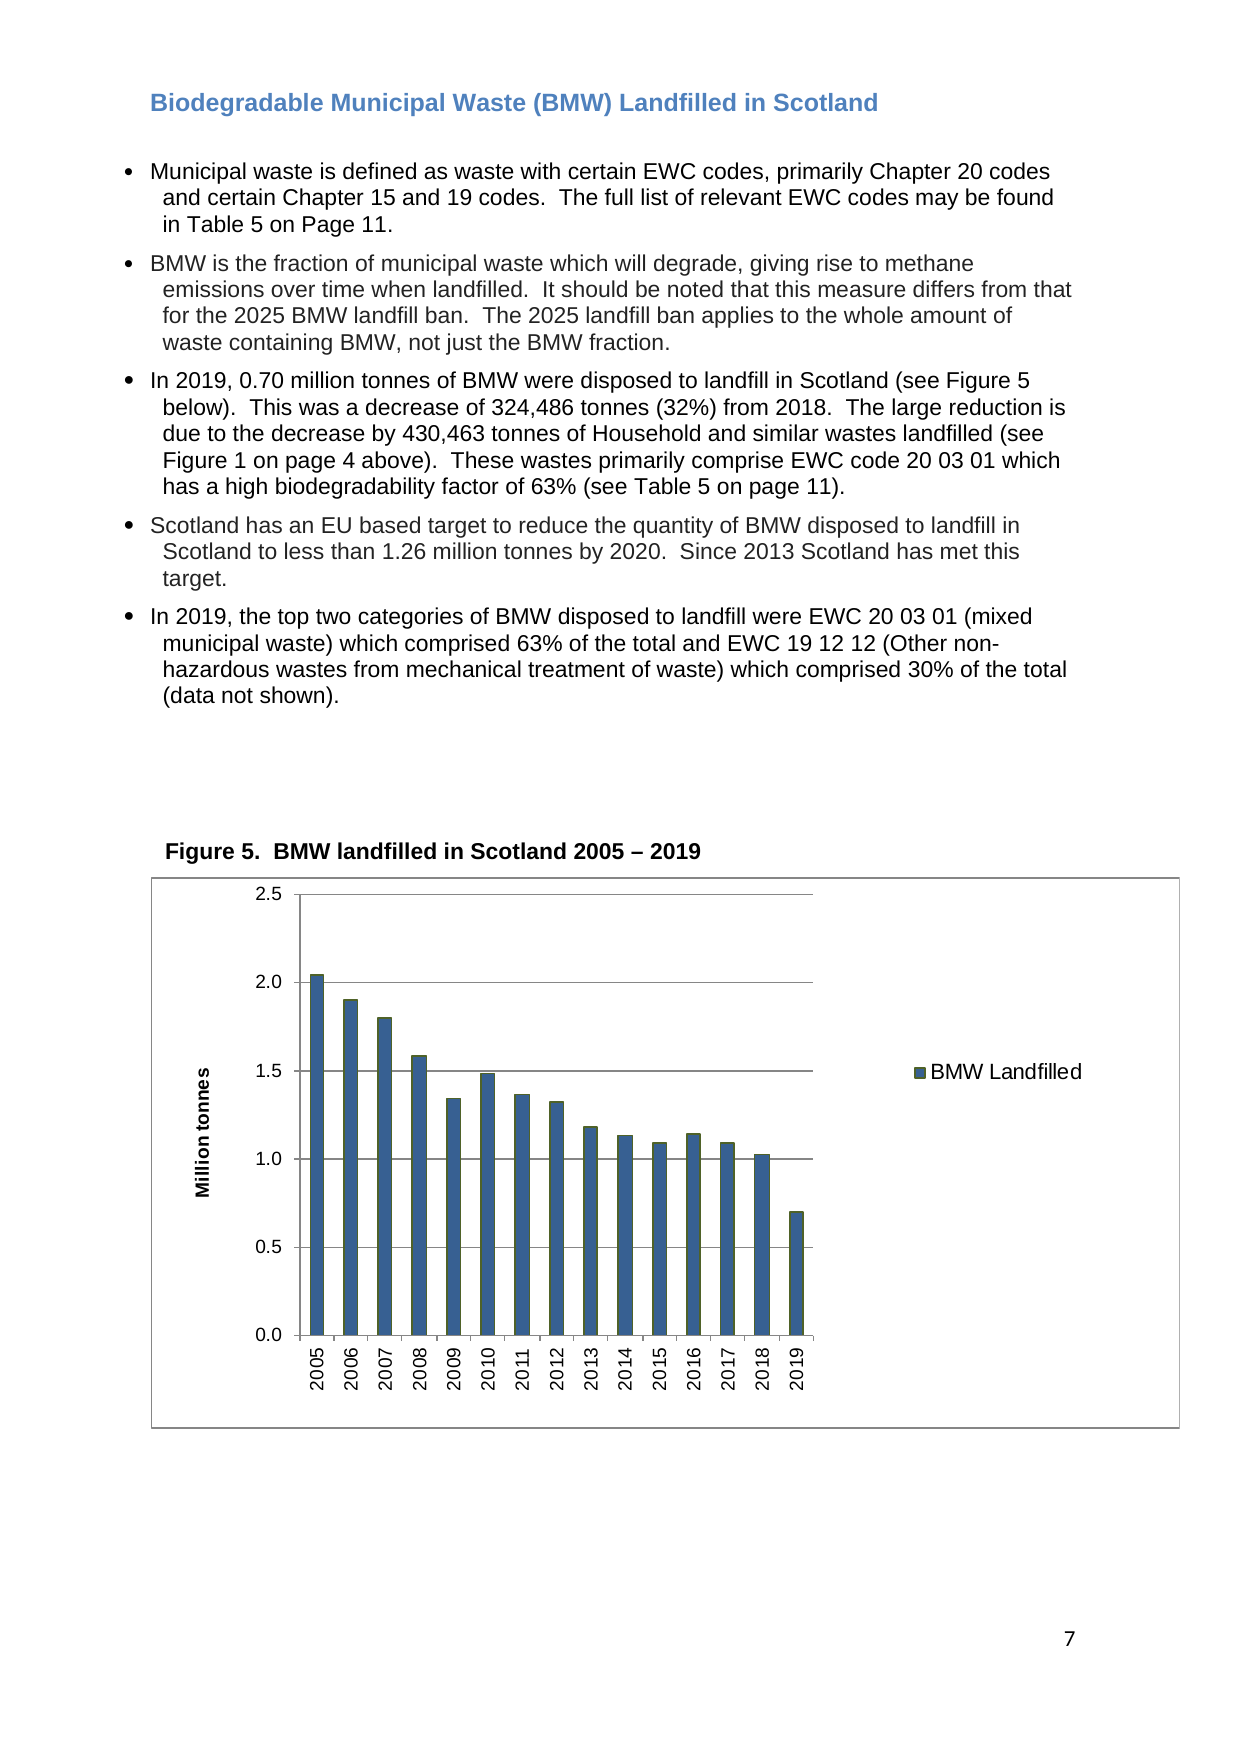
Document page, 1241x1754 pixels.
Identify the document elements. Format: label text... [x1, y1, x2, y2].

list Municipal waste is defined as waste with certain EWC codes, primarily Chapter 20 codes and certain Chapter 15 and 19 codes. The full list of relevant EWC codes may be found in Table 5 on Page 11. [125, 158, 1075, 237]
list BMW is the fraction of municipal waste which will degrade, giving rise to methane emissions over time when landfilled. It should be noted that this measure differs from that for the 2025 BMW landfill ban. The 2025 landfill ban applies to the whole amount of waste containing BMW, not just the BMW fraction. [125, 249, 1075, 355]
list Scotland has an EU based target to reduce the quantity of BMW disposed to landfill in Scotland to less than 1.26 million tonnes by 2020. Since 2013 Scotland has met this target. [125, 512, 1075, 591]
list In 2019, the top two categories of BMW disposed to landfill were EWC 20 03 01 (mixed municipal waste) which comprised 63% of the total and EWC 19 12 12 (Other non-hazardous wastes from mechanical treatment of waste) which comprised 30% of the total (data not shown). [125, 603, 1075, 709]
list In 2019, 0.70 million tonnes of BMW were disposed to landfill in Scotland (see Figure 5 below). This was a decrease of 324,486 tonnes (32%) from 2018. The large reduction is due to the decrease by 430,463 tonnes of Household and similar wastes landfilled (see Figure 1 on page 4 above). These wastes primarily comprise EWC code 20 03 01 which has a high biodegradability factor of 63% (see Table 5 on page 11). [125, 367, 1075, 499]
subtitle Biodegradable Municipal Waste (BMW) Landfilled in Scotland [150, 87, 1075, 116]
